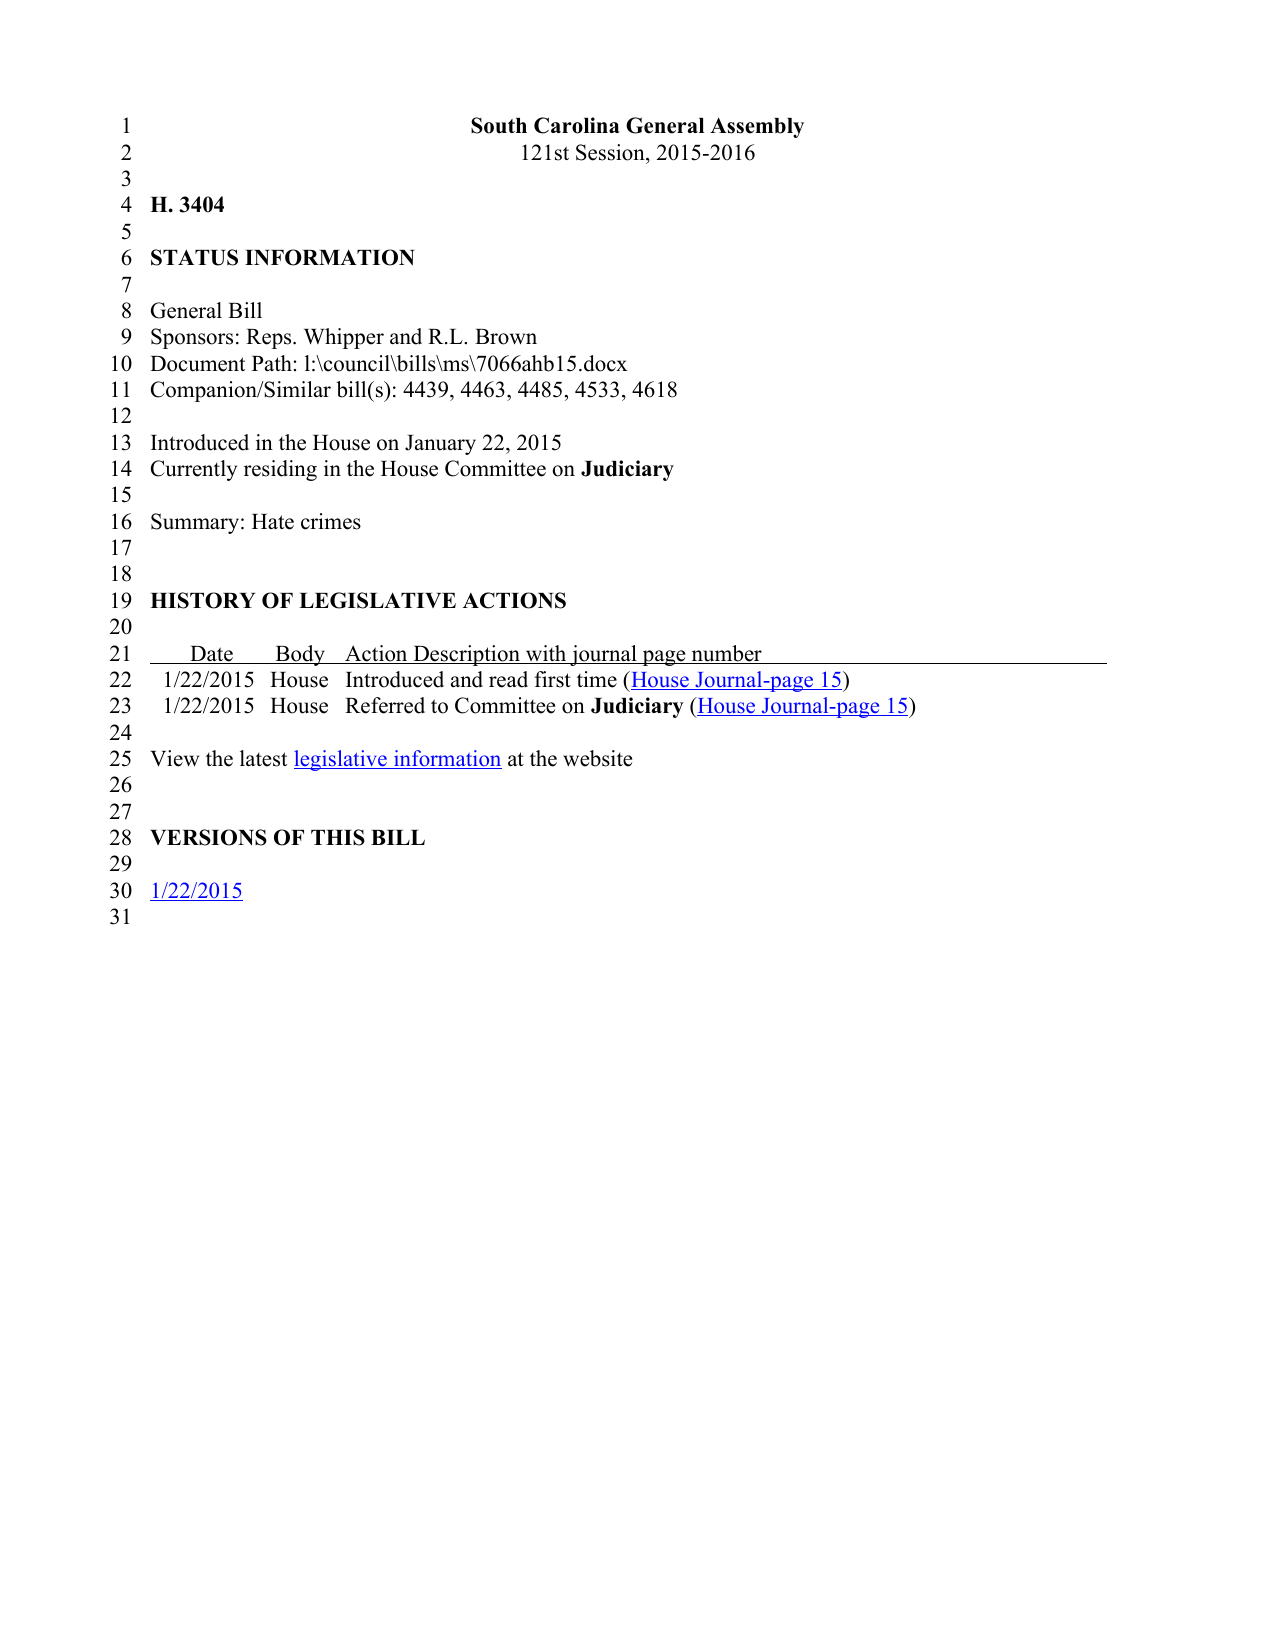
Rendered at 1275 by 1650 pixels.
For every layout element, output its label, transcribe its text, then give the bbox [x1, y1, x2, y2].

text Introduced in the House on January 22, 2015 [150, 429, 1125, 455]
text General Bill [150, 297, 1125, 323]
text Document Path: l:\council\bills\ms\7066ahb15.docx [150, 350, 1125, 376]
text STATUS INFORMATION [150, 244, 1125, 271]
text VERSIONS OF THIS BILL [150, 824, 1125, 850]
text Sponsors: Reps. Whipper and R.L. Brown [150, 323, 1125, 350]
text 1/22/2015 [150, 877, 1125, 903]
text View the latest legislative information at the website [150, 745, 1125, 771]
text Currently residing in the House Committee on Judiciary [150, 455, 1125, 481]
text HISTORY OF LEGISLATIVE ACTIONS [150, 587, 1125, 613]
text 121st Session, 2015-2016 [150, 139, 1125, 165]
text South Carolina General Assembly [150, 112, 1125, 139]
text Summary: Hate crimes [150, 508, 1125, 534]
text 1/22/2015 House Introduced and read first time (House Journal-page 15) [150, 666, 1125, 692]
text Date Body Action Description with journal page number [150, 639, 1125, 666]
text 1/22/2015 House Referred to Committee on Judiciary (House Journal-page 15) [150, 692, 1125, 719]
text Companion/Similar bill(s): 4439, 4463, 4485, 4533, 4618 [150, 376, 1125, 402]
text H. 3404 [150, 192, 1125, 218]
